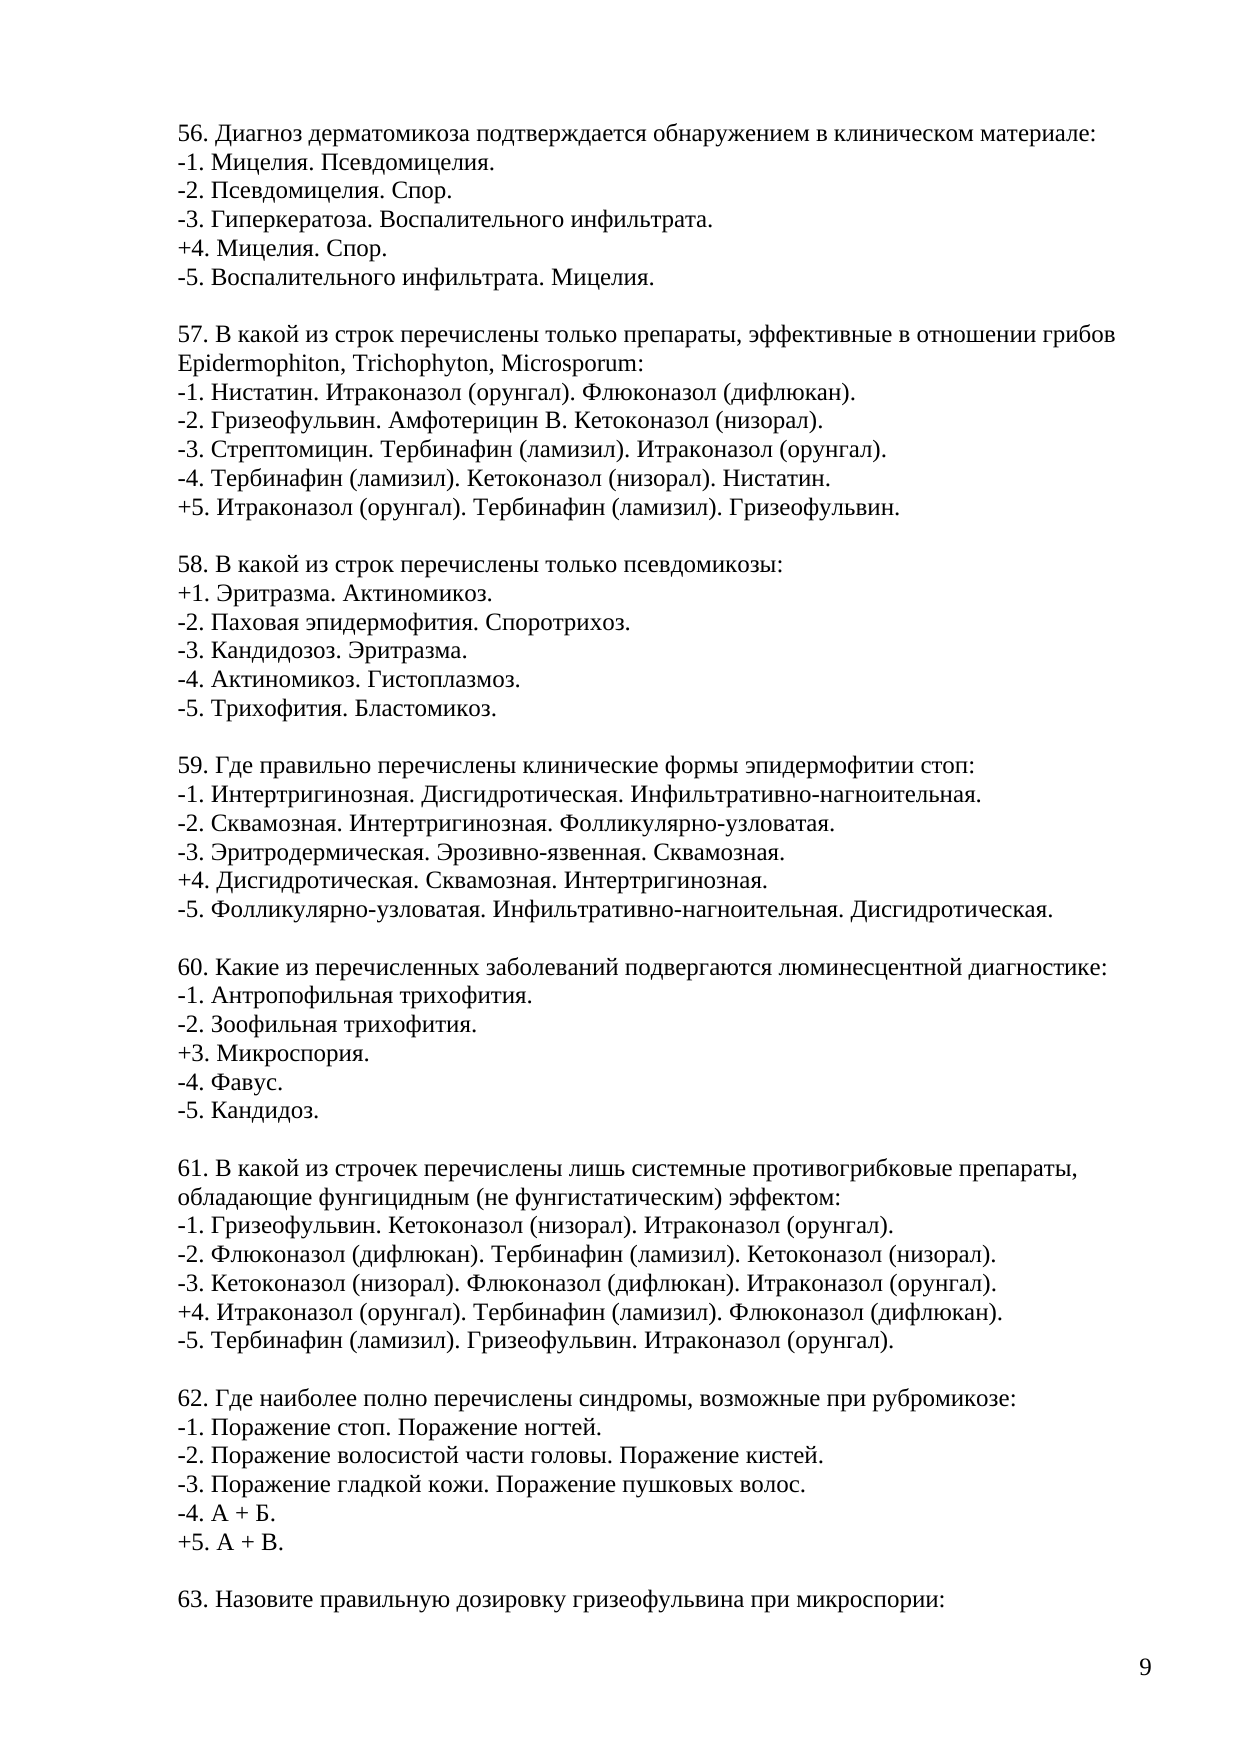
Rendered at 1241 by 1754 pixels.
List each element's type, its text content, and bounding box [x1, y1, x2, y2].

text -2. Сквамозная. Интертригинозная. Фолликулярно-узловатая. [177, 808, 1152, 837]
text -4. Фавус. [177, 1067, 1152, 1096]
text -1. Гризеофульвин. Кетоконазол (низорал). Итраконазол (орунгал). [177, 1211, 1152, 1239]
text -2. Поражение волосистой части головы. Поражение кистей. [177, 1441, 1152, 1469]
text -2. Псевдомицелия. Спор. [177, 176, 1152, 204]
text 63. Назовите правильную дозировку гризеофульвина при микроспории: [177, 1584, 1152, 1613]
text -1. Поражение стоп. Поражение ногтей. [177, 1412, 1152, 1441]
text -1. Нистатин. Итраконазол (орунгал). Флюконазол (дифлюкан). [177, 377, 1152, 406]
text +4. Дисгидротическая. Сквамозная. Интертригинозная. [177, 866, 1152, 894]
text +1. Эритразма. Актиномикоз. [177, 578, 1152, 607]
text 58. В какой из строк перечислены только псевдомикозы: [177, 549, 1152, 578]
text -4. Актиномикоз. Гистоплазмоз. [177, 664, 1152, 693]
text -2. Паховая эпидермофития. Споротрихоз. [177, 607, 1152, 636]
text +5. А + В. [177, 1527, 1152, 1556]
text +3. Микроспория. [177, 1038, 1152, 1067]
text -2. Гризеофульвин. Амфотерицин В. Кетоконазол (низорал). [177, 406, 1152, 434]
text -3. Кандидозоз. Эритразма. [177, 636, 1152, 664]
text 62. Где наиболее полно перечислены синдромы, возможные при рубромикозе: [177, 1383, 1152, 1412]
text 57. В какой из строк перечислены только препараты, эффективные в отношении грибов Epidermophiton, Trichophyton, Microsporum: [177, 319, 1152, 377]
text +4. Итраконазол (орунгал). Тербинафин (ламизил). Флюконазол (дифлюкан). [177, 1297, 1152, 1326]
text -1. Интертригинозная. Дисгидротическая. Инфильтративно-нагноительная. [177, 779, 1152, 808]
text -5. Фолликулярно-узловатая. Инфильтративно-нагноительная. Дисгидротическая. [177, 894, 1152, 923]
text -3. Гиперкератоза. Воспалительного инфильтрата. [177, 204, 1152, 233]
text -3. Эритродермическая. Эрозивно-язвенная. Сквамозная. [177, 837, 1152, 866]
text -3. Поражение гладкой кожи. Поражение пушковых волос. [177, 1469, 1152, 1498]
text -4. А + Б. [177, 1498, 1152, 1527]
text -5. Трихофития. Бластомикоз. [177, 693, 1152, 722]
text -1. Антропофильная трихофития. [177, 981, 1152, 1009]
text -3. Стрептомицин. Тербинафин (ламизил). Итраконазол (орунгал). [177, 434, 1152, 463]
text 61. В какой из строчек перечислены лишь системные противогрибковые препараты, обладающие фунгицидным (не фунгистатическим) эффектом: [177, 1153, 1152, 1211]
text 60. Какие из перечисленных заболеваний подвергаются люминесцентной диагностике: [177, 952, 1152, 981]
text +5. Итраконазол (орунгал). Тербинафин (ламизил). Гризеофульвин. [177, 492, 1152, 521]
text 59. Где правильно перечислены клинические формы эпидермофитии стоп: [177, 751, 1152, 779]
text -5. Кандидоз. [177, 1096, 1152, 1124]
text +4. Мицелия. Спор. [177, 233, 1152, 262]
text -1. Мицелия. Псевдомицелия. [177, 147, 1152, 176]
text 56. Диагноз дерматомикоза подтверждается обнаружением в клиническом материале: [177, 118, 1152, 147]
text -5. Воспалительного инфильтрата. Мицелия. [177, 262, 1152, 291]
text -5. Тербинафин (ламизил). Гризеофульвин. Итраконазол (орунгал). [177, 1326, 1152, 1354]
text -2. Зоофильная трихофития. [177, 1009, 1152, 1038]
text -4. Тербинафин (ламизил). Кетоконазол (низорал). Нистатин. [177, 463, 1152, 492]
text -2. Флюконазол (дифлюкан). Тербинафин (ламизил). Кетоконазол (низорал). [177, 1239, 1152, 1268]
text -3. Кетоконазол (низорал). Флюконазол (дифлюкан). Итраконазол (орунгал). [177, 1268, 1152, 1297]
